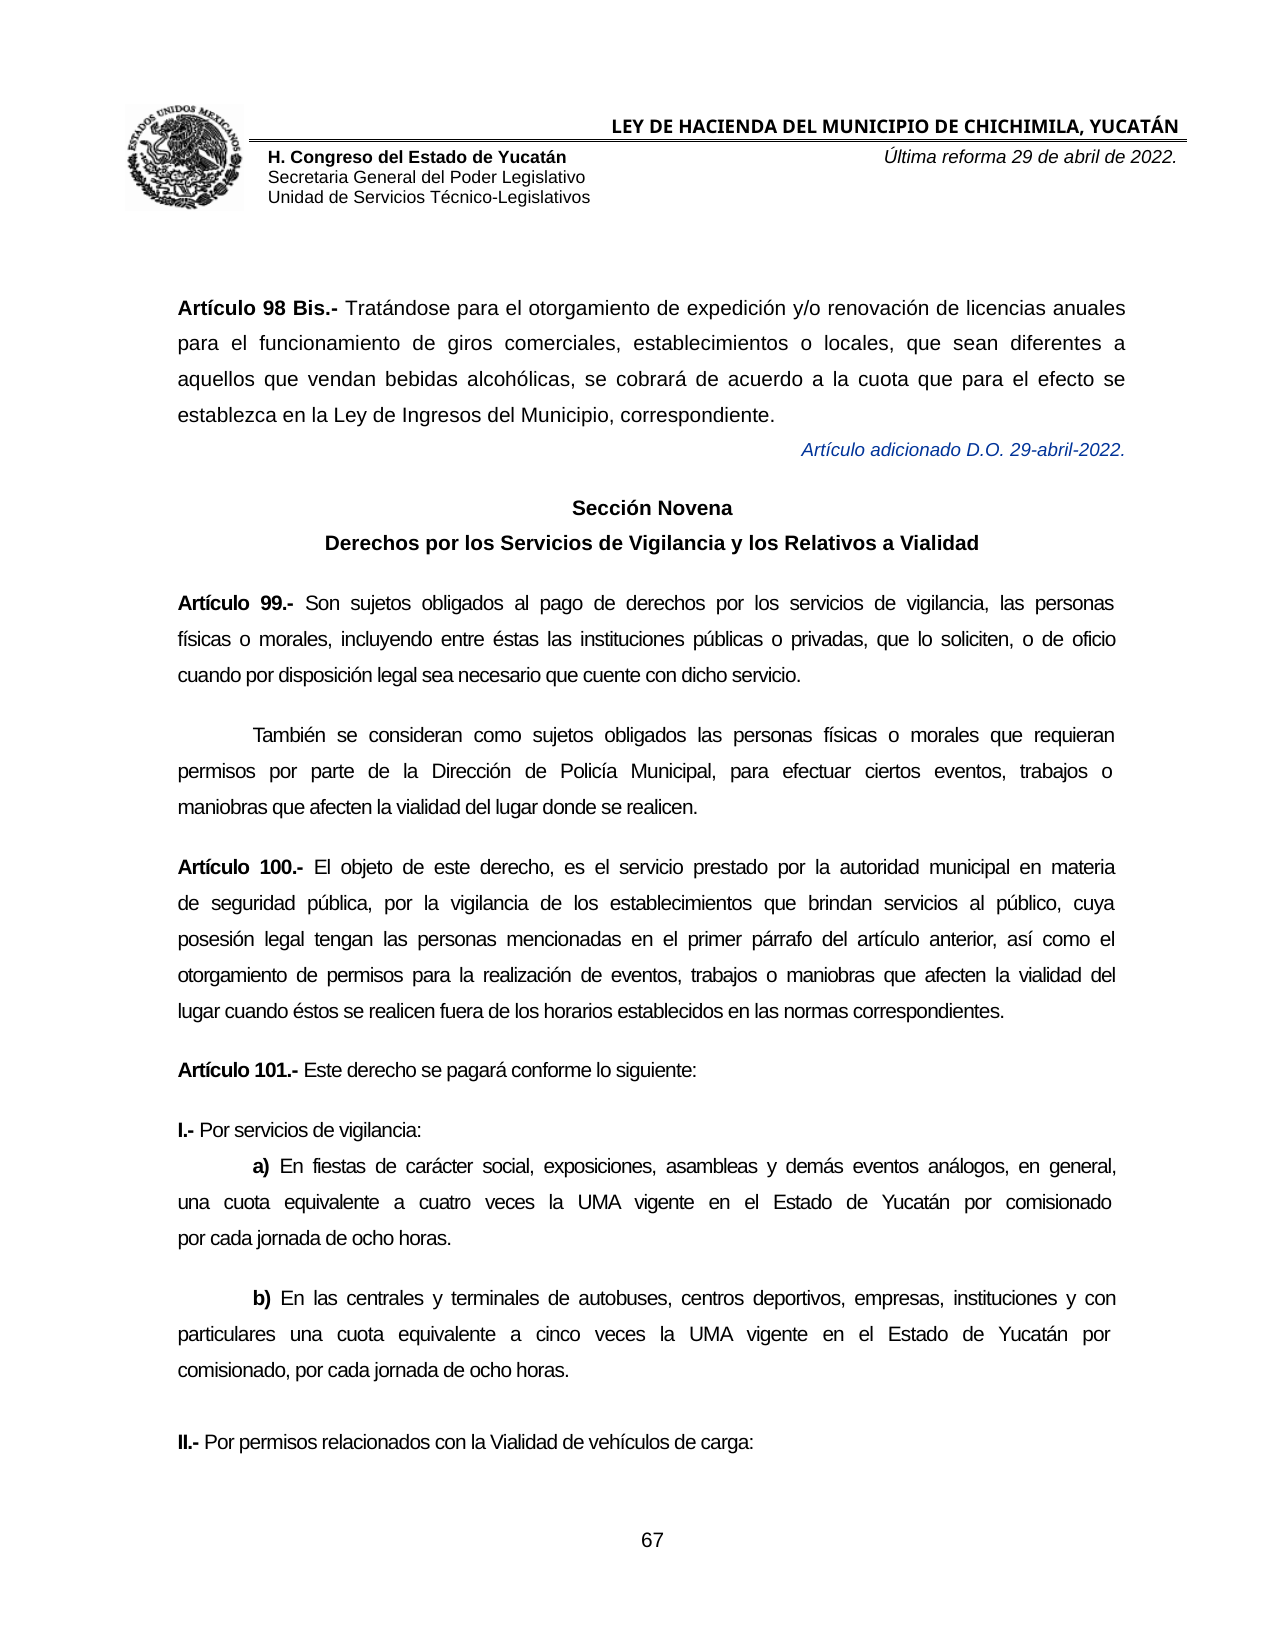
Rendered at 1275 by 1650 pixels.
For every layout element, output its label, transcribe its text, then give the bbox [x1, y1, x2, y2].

text Artículo adicionado D.O. 29-abril-2022. [177, 439, 1127, 461]
text Artículo 98 Bis.- Tratándose para el otorgamiento de expedición y/o renovación de licencias anuales para el funcionamiento de giros comerciales, establecimientos o locales, que sean diferentes a aquellos que vendan bebidas alcohólicas, se cobrará de acuerdo a la cuota que para el efecto se establezca en la Ley de Ingresos del Municipio, correspondiente. [177, 295, 1127, 427]
text Artículo 101.- Este derecho se pagará conforme lo siguiente: [177, 1058, 1127, 1082]
text II.- Por permisos relacionados con la Vialidad de vehículos de carga: [177, 1430, 1127, 1454]
text Derechos por los Servicios de Vigilancia y los Relativos a Vialidad [177, 531, 1127, 555]
text I.- Por servicios de vigilancia: [177, 1118, 1127, 1142]
text También se consideran como sujetos obligados las personas físicas o morales que requieran permisos por parte de la Dirección de Policía Municipal, para efectuar ciertos eventos, trabajos o maniobras que afecten la vialidad del lugar donde se realicen. [177, 723, 1127, 819]
text a) En fiestas de carácter social, exposiciones, asambleas y demás eventos análogos, en general, una cuota equivalente a cuatro veces la UMA vigente en el Estado de Yucatán por comisionado por cada jornada de ocho horas. [177, 1154, 1127, 1250]
text Sección Novena [177, 495, 1127, 519]
text Artículo 100.- El objeto de este derecho, es el servicio prestado por la autoridad municipal en materia de seguridad pública, por la vigilancia de los establecimientos que brindan servicios al público, cuya posesión legal tengan las personas mencionadas en el primer párrafo del artículo anterior, así como el otorgamiento de permisos para la realización de eventos, trabajos o maniobras que afecten la vialidad del lugar cuando éstos se realicen fuera de los horarios establecidos en las normas correspondientes. [177, 855, 1127, 1022]
text Artículo 99.- Son sujetos obligados al pago de derechos por los servicios de vigilancia, las personas físicas o morales, incluyendo entre éstas las instituciones públicas o privadas, que lo soliciten, o de oficio cuando por disposición legal sea necesario que cuente con dicho servicio. [177, 591, 1127, 687]
text b) En las centrales y terminales de autobuses, centros deportivos, empresas, instituciones y con particulares una cuota equivalente a cinco veces la UMA vigente en el Estado de Yucatán por comisionado, por cada jornada de ocho horas. [177, 1286, 1127, 1382]
